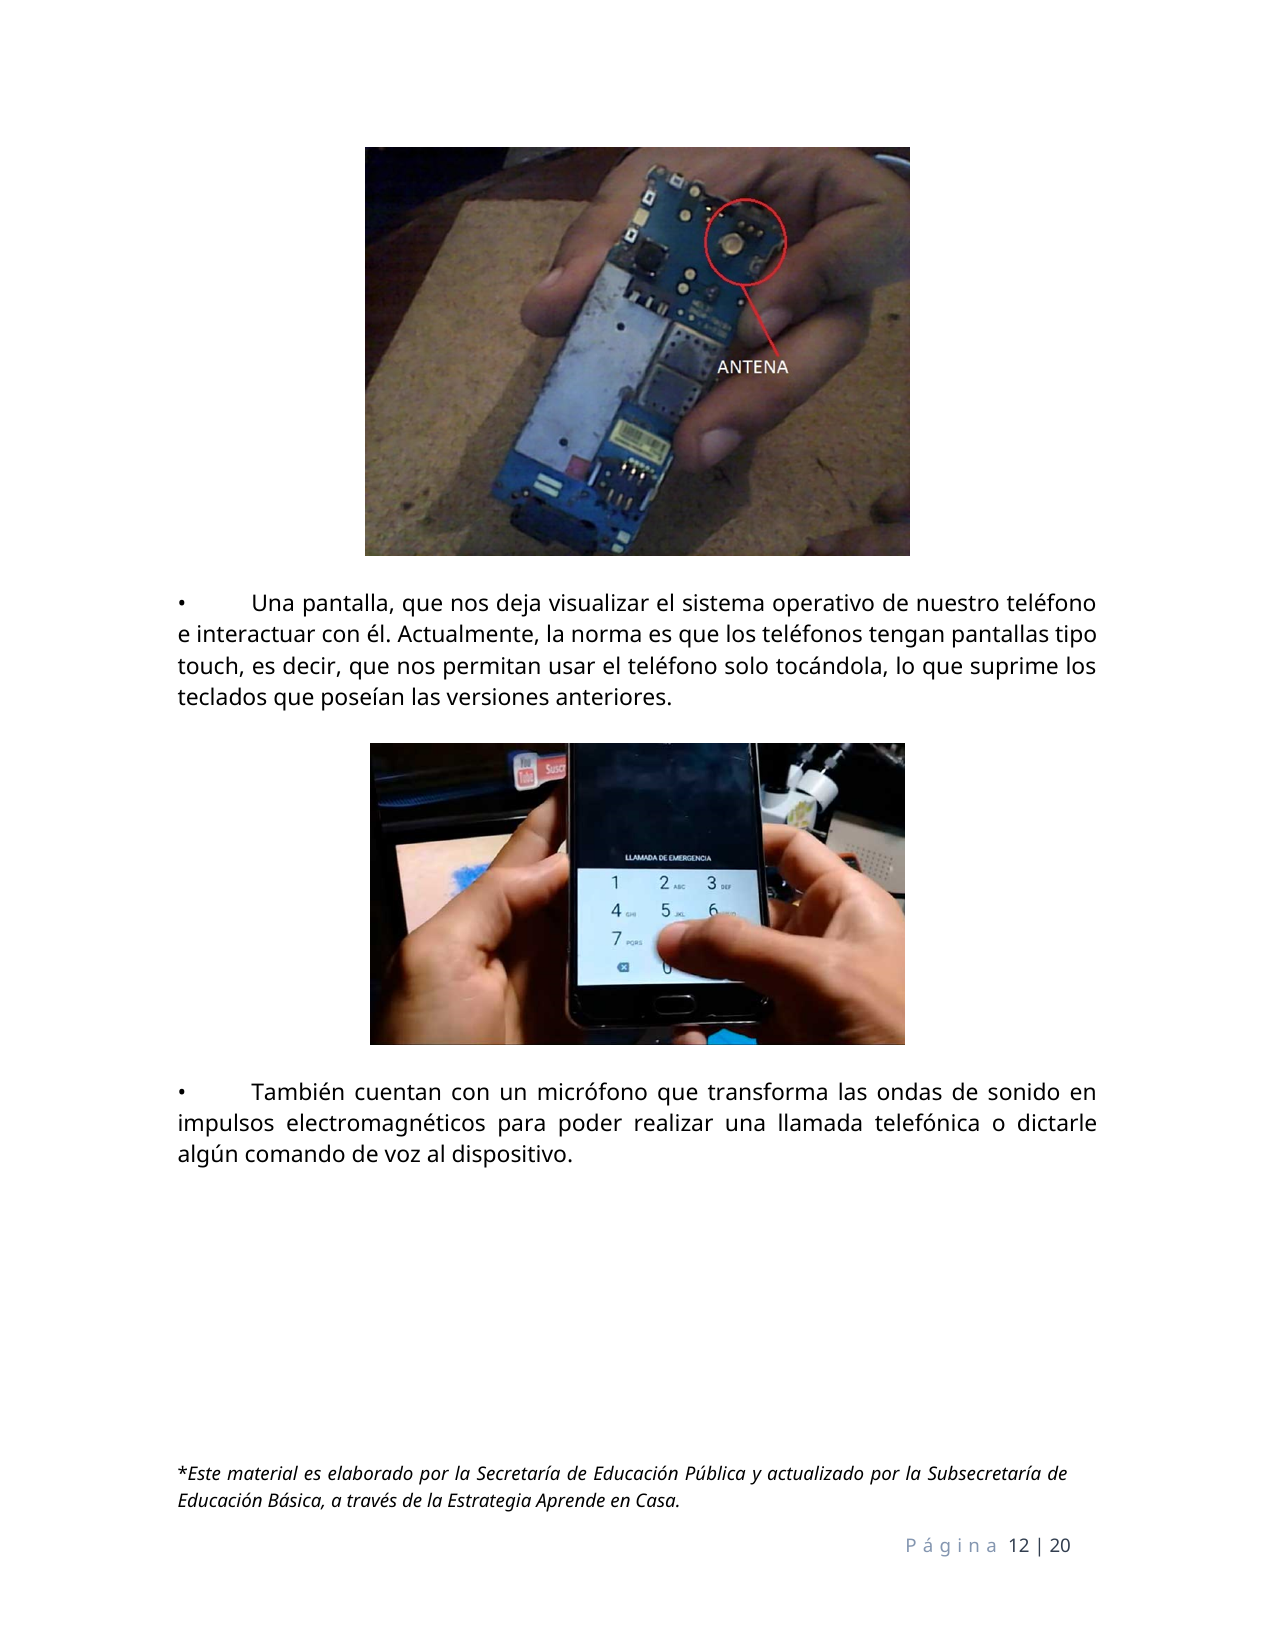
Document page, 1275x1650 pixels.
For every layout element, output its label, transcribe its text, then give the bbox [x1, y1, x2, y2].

text • Una pantalla, que nos deja visualizar el sistema operativo de nuestro teléfono e interactuar con él. Actualmente, la norma es que los teléfonos tengan pantallas tipo touch, es decir, que nos permitan usar el teléfono solo tocándola, lo que suprime los teclados que poseían las versiones anteriores. [177, 587, 1098, 712]
text • También cuentan con un micrófono que transforma las ondas de sonido en impulsos electromagnéticos para poder realizar una llamada telefónica o dictarle algún comando de voz al dispositivo. [177, 1076, 1098, 1170]
picture [370, 743, 905, 1045]
picture [365, 147, 910, 556]
